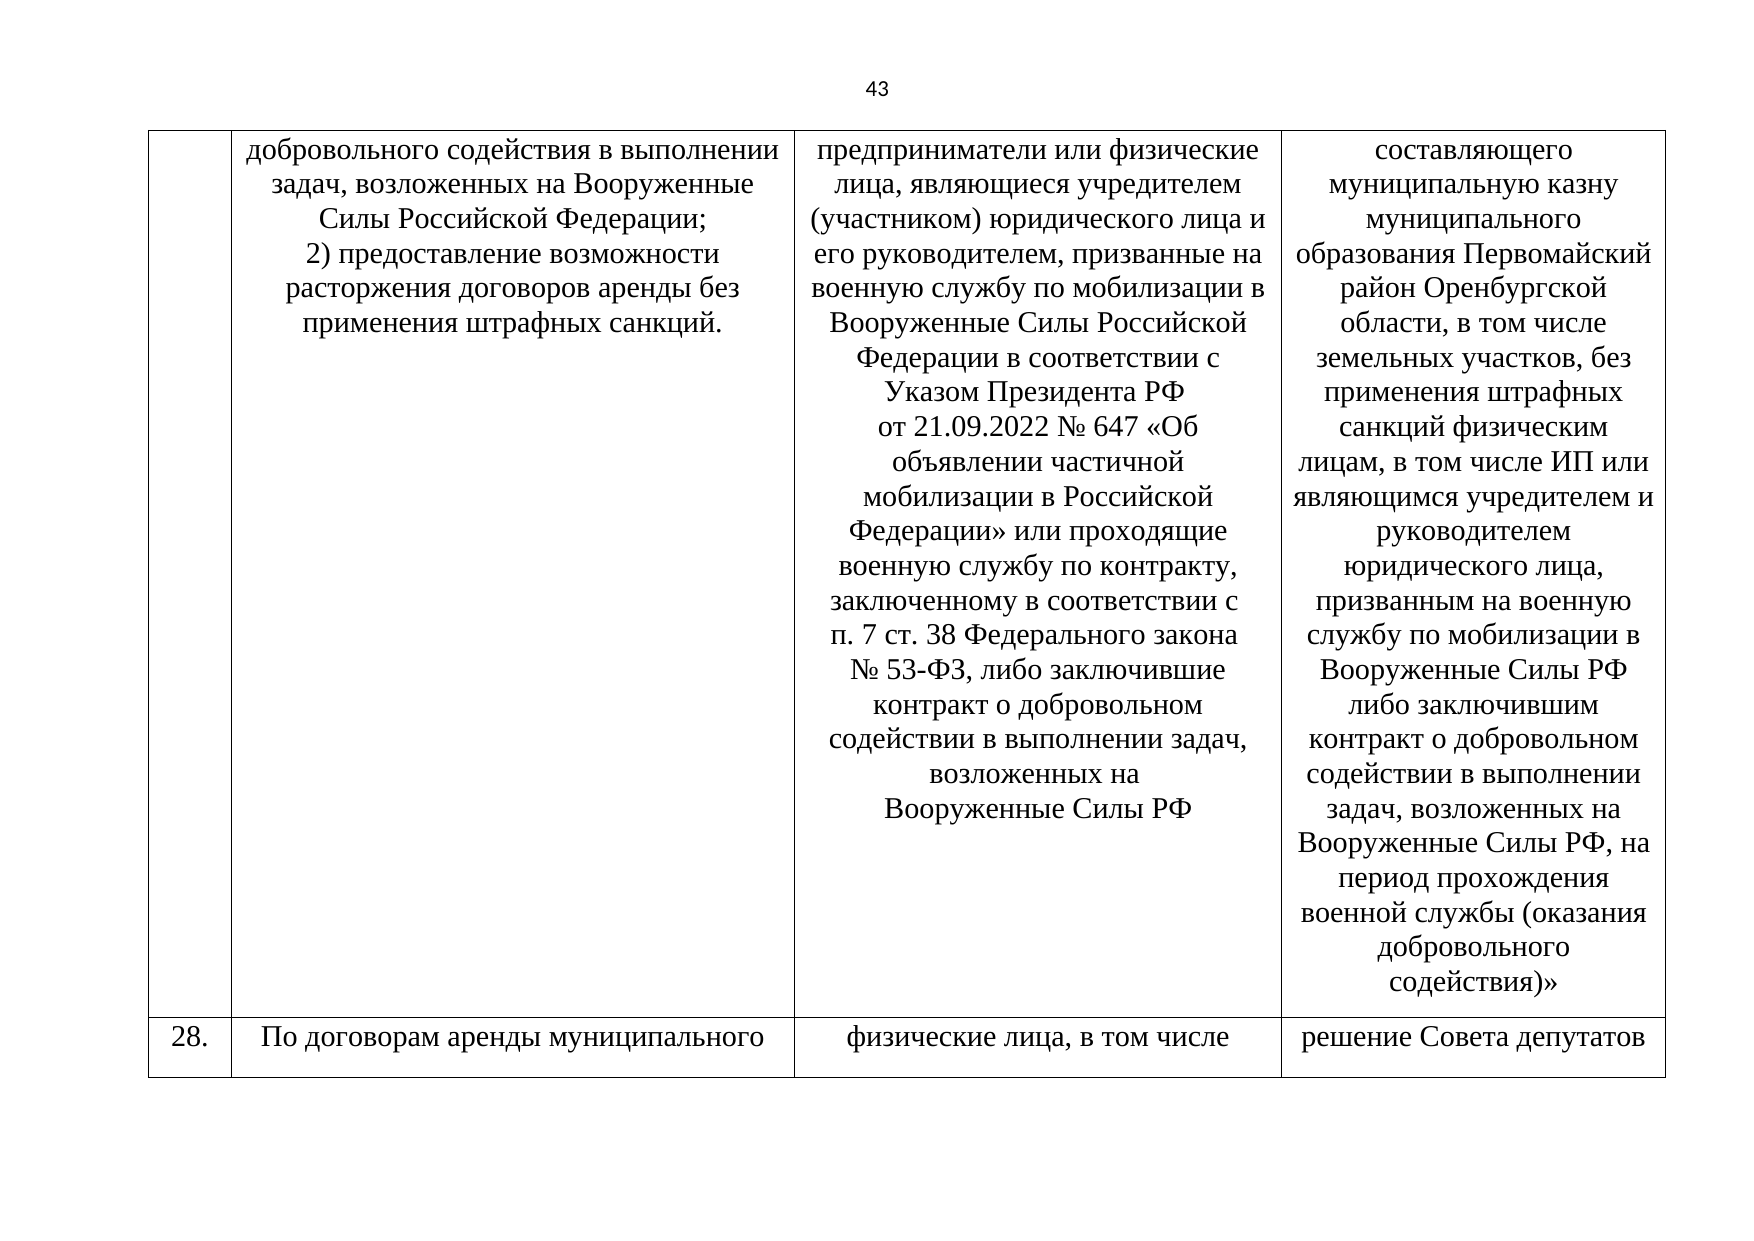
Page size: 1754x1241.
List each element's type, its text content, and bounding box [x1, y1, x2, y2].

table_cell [232, 131, 794, 1017]
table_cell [795, 1018, 1281, 1077]
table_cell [1282, 131, 1665, 1017]
table_cell 28. [149, 1018, 231, 1077]
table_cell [232, 1018, 794, 1077]
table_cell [795, 131, 1281, 1017]
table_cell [1282, 1018, 1665, 1077]
